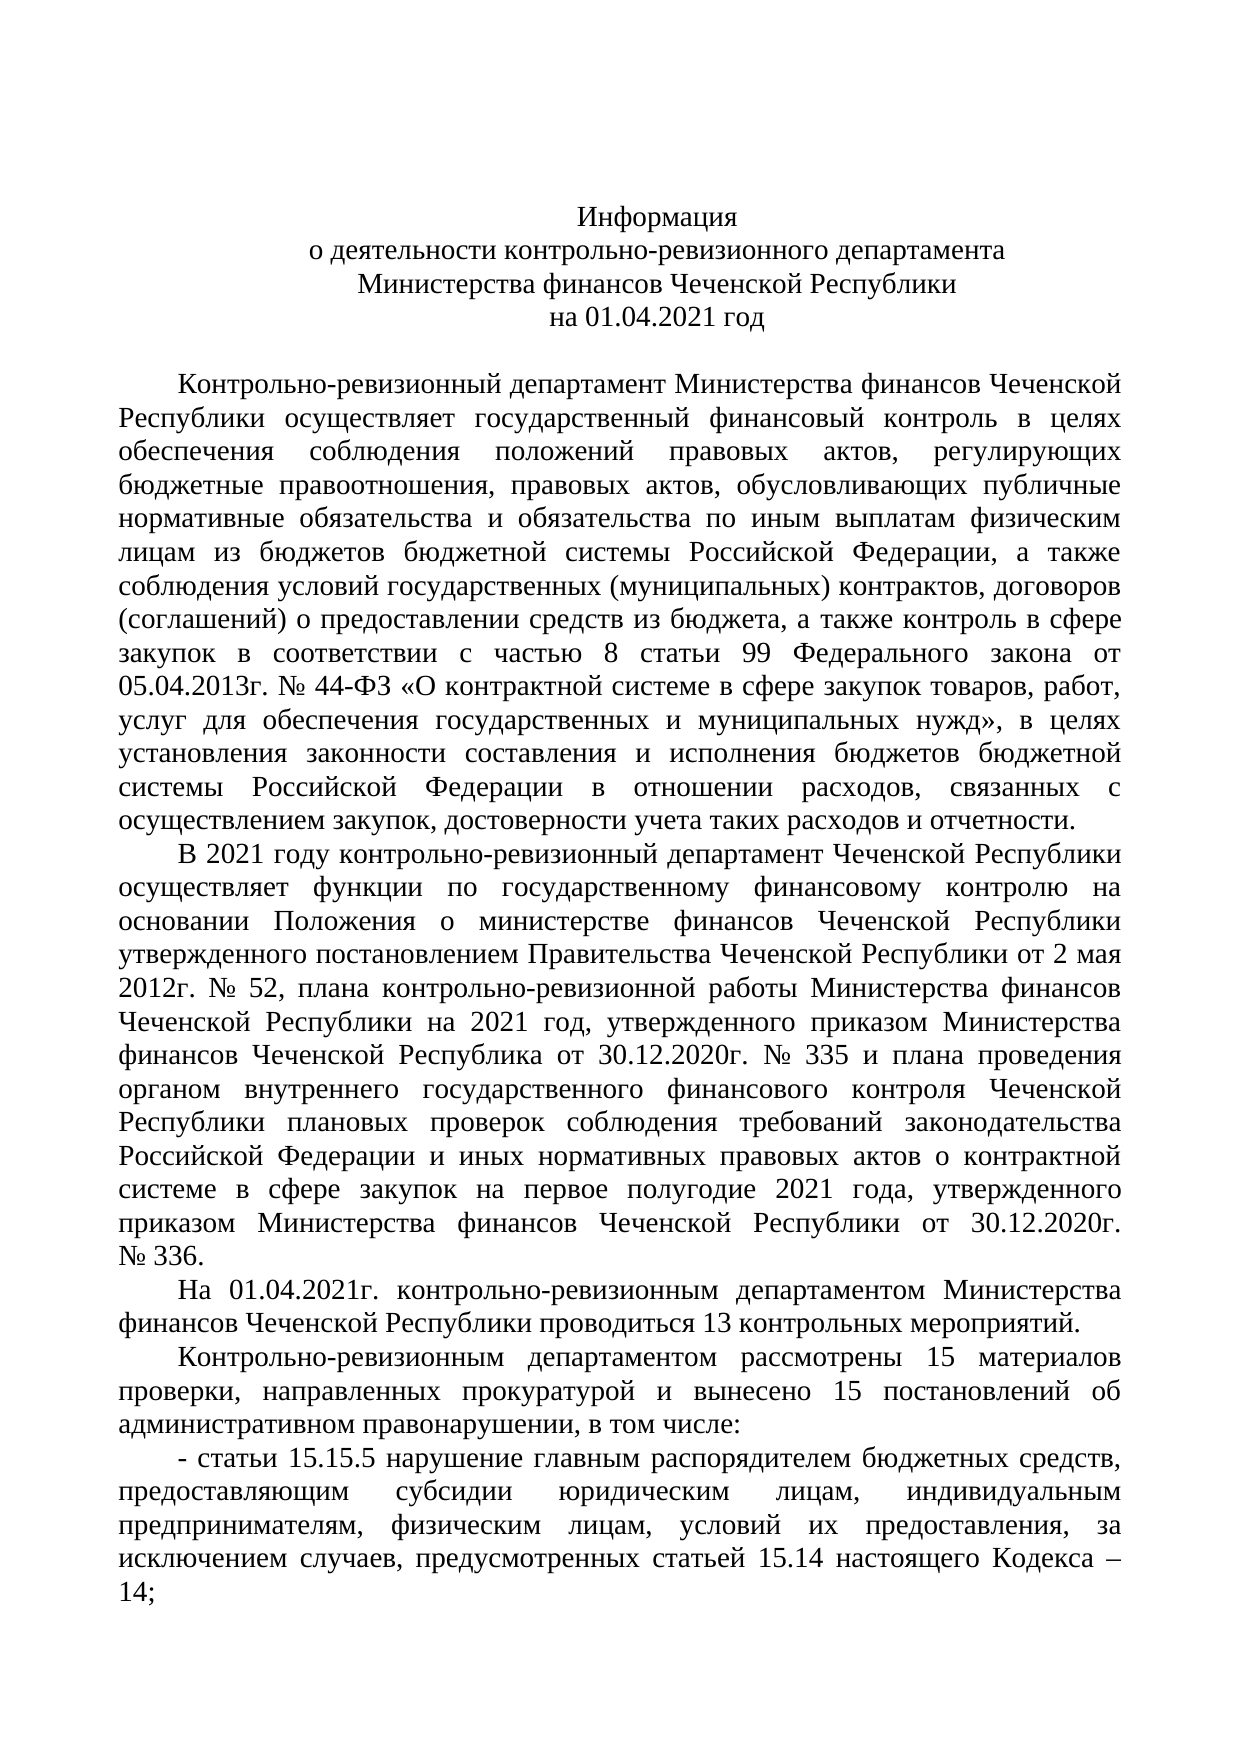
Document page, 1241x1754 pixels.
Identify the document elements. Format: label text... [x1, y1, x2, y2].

text Контрольно-ревизионный департамент Министерства финансов Чеченской Республики осуществляет государственный финансовый контроль в целях обеспечения соблюдения положений правовых актов, регулирующих бюджетные правоотношения, правовых актов, обусловливающих публичные нормативные обязательства и обязательства по иным выплатам физическим лицам из бюджетов бюджетной системы Российской Федерации, а также соблюдения условий государственных (муниципальных) контрактов, договоров (соглашений) о предоставлении средств из бюджета, а также контроль в сфере закупок в соответствии с частью 8 статьи 99 Федерального закона от 05.04.2013г. № 44-ФЗ «О контрактной системе в сфере закупок товаров, работ, услуг для обеспечения государственных и муниципальных нужд», в целях установления законности составления и исполнения бюджетов бюджетной системы Российской Федерации в отношении расходов, связанных с осуществлением закупок, достоверности учета таких расходов и отчетности. [118, 366, 1122, 836]
text о деятельности контрольно-ревизионного департамента [118, 232, 1122, 266]
text На 01.04.2021г. контрольно-ревизионным департаментом Министерства финансов Чеченской Республики проводиться 13 контрольных мероприятий. [118, 1272, 1122, 1339]
text Информация [118, 199, 1122, 232]
text - статьи 15.15.5 нарушение главным распорядителем бюджетных средств, предоставляющим субсидии юридическим лицам, индивидуальным предпринимателям, физическим лицам, условий их предоставления, за исключением случаев, предусмотренных статьей 15.14 настоящего Кодекса – 14; [118, 1440, 1122, 1607]
text В 2021 году контрольно-ревизионный департамент Чеченской Республики осуществляет функции по государственному финансовому контролю на основании Положения о министерстве финансов Чеченской Республики утвержденного постановлением Правительства Чеченской Республики от 2 мая 2012г. № 52, плана контрольно-ревизионной работы Министерства финансов Чеченской Республики на 2021 год, утвержденного приказом Министерства финансов Чеченской Республика от 30.12.2020г. № 335 и плана проведения органом внутреннего государственного финансового контроля Чеченской Республики плановых проверок соблюдения требований законодательства Российской Федерации и иных нормативных правовых актов о контрактной системе в сфере закупок на первое полугодие 2021 года, утвержденного приказом Министерства финансов Чеченской Республики от 30.12.2020г. № 336. [118, 836, 1122, 1272]
text Министерства финансов Чеченской Республики [118, 266, 1122, 299]
text на 01.04.2021 год [118, 299, 1122, 333]
text Контрольно-ревизионным департаментом рассмотрены 15 материалов проверки, направленных прокуратурой и вынесено 15 постановлений об административном правонарушении, в том числе: [118, 1339, 1122, 1440]
